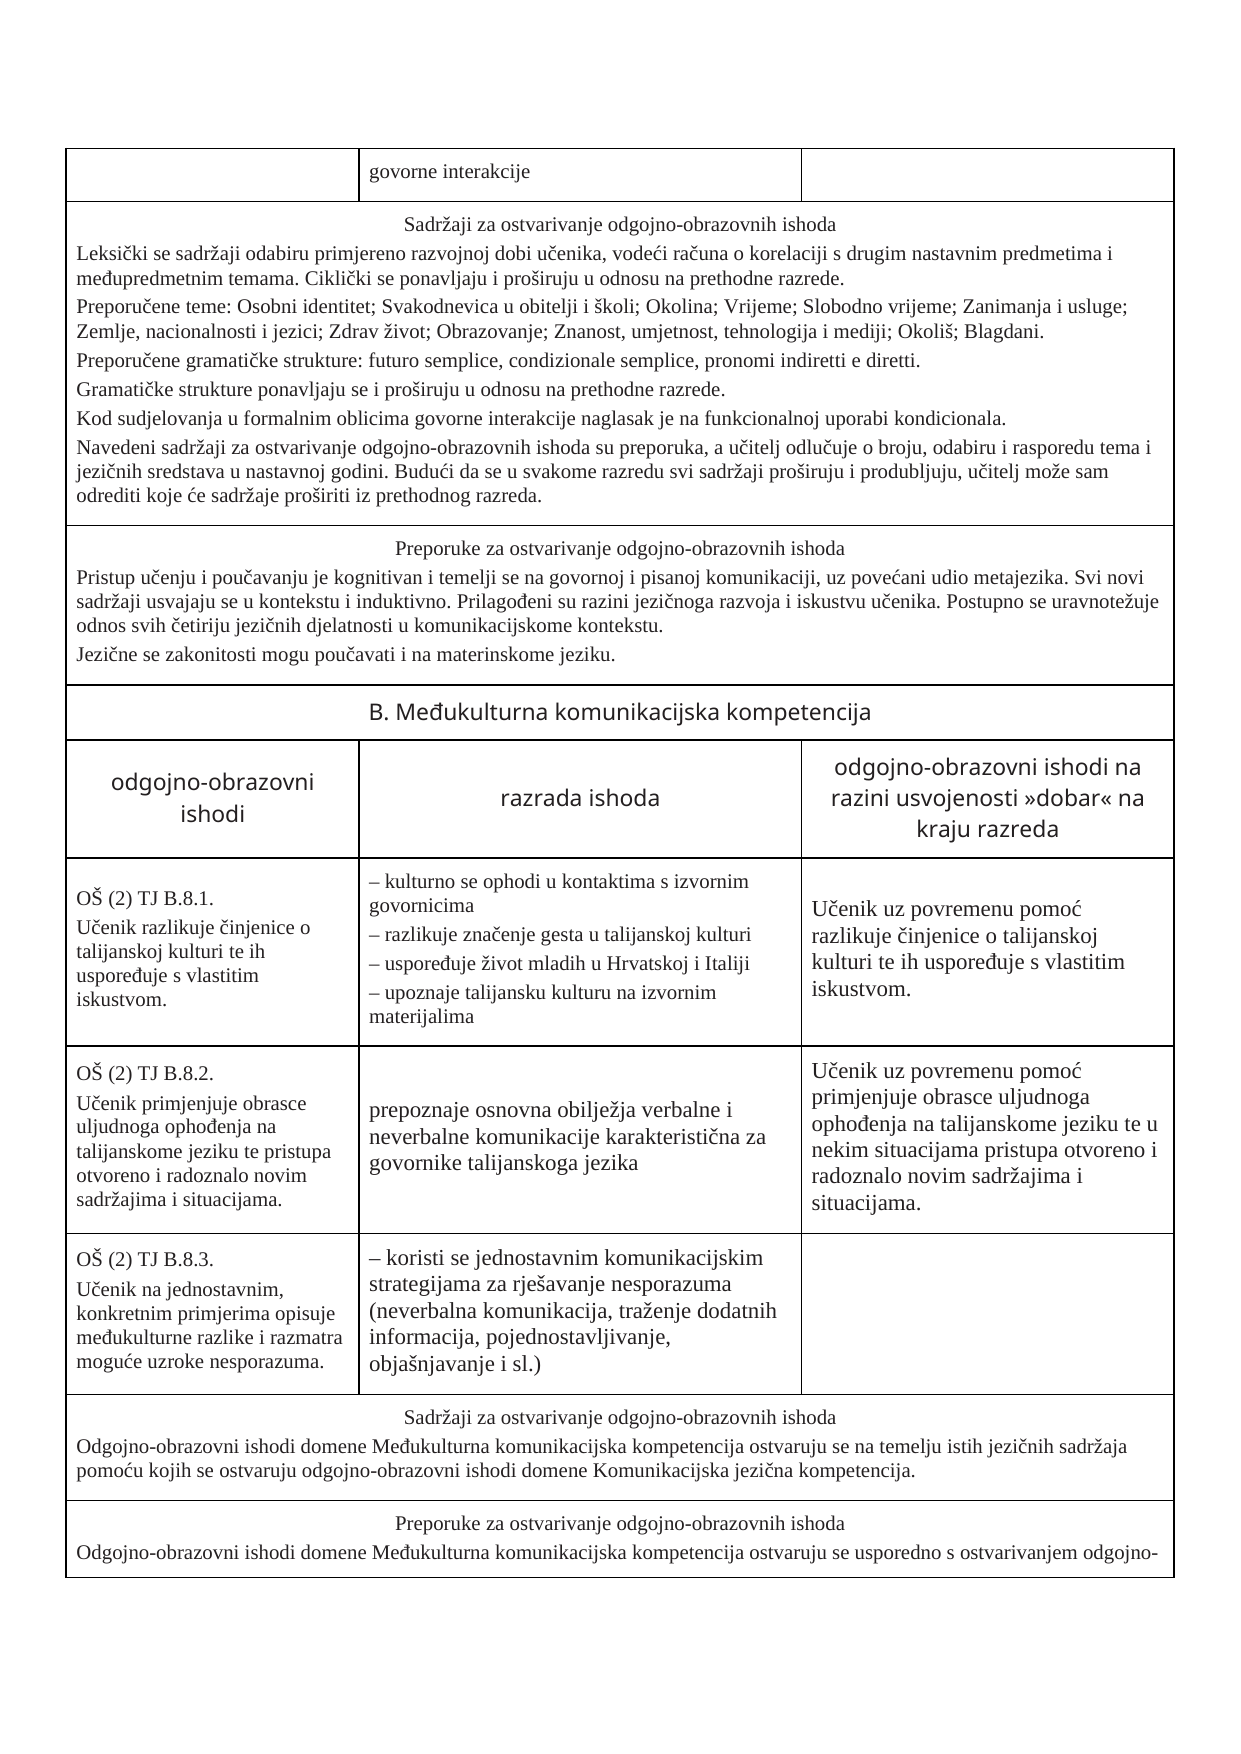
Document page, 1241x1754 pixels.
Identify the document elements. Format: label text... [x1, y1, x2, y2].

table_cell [802, 149, 1173, 201]
table_cell Učenik uz povremenu pomoć primjenjuje obrasce uljudnoga ophođenja na talijanskome jeziku te u nekim situacijama pristupa otvoreno i radoznalo novim sadržajima i situacijama. [802, 1047, 1173, 1233]
table_cell odgojno-obrazovni ishodi [67, 741, 358, 857]
table_cell OŠ (2) TJ B.8.1. Učenik razlikuje činjenice o talijanskoj kulturi te ih uspoređuje s vlastitim iskustvom. [67, 859, 358, 1045]
table_cell OŠ (2) TJ B.8.2. Učenik primjenjuje obrasce uljudnoga ophođenja na talijanskome jeziku te pristupa otvoreno i radoznalo novim sadržajima i situacijama. [67, 1047, 358, 1233]
table_cell prepoznaje osnovna obilježja verbalne i neverbalne komunikacije karakteristična za govornike talijanskoga jezika [360, 1047, 801, 1233]
table_cell odgojno-obrazovni ishodi na razini usvojenosti »dobar« na kraju razreda [802, 741, 1173, 857]
table_cell Sadržaji za ostvarivanje odgojno-obrazovnih ishoda Leksički se sadržaji odabiru primjereno razvojnoj dobi učenika, vodeći računa o korelaciji s drugim nastavnim predmetima i međupredmetnim temama. Ciklički se ponavljaju i proširuju u odnosu na prethodne razrede. Preporučene teme: Osobni identitet; Svakodnevica u obitelji i školi; Okolina; Vrijeme; Slobodno vrijeme; Zanimanja i usluge; Zemlje, nacionalnosti i jezici; Zdrav život; Obrazovanje; Znanost, umjetnost, tehnologija i mediji; Okoliš; Blagdani. Preporučene gramatičke strukture: futuro semplice, condizionale semplice, pronomi indiretti e diretti. Gramatičke strukture ponavljaju se i proširuju u odnosu na prethodne razrede. Kod sudjelovanja u formalnim oblicima govorne interakcije naglasak je na funkcionalnoj uporabi kondicionala. Navedeni sadržaji za ostvarivanje odgojno-obrazovnih ishoda su preporuka, a učitelj odlučuje o broju, odabiru i rasporedu tema i jezičnih sredstava u nastavnoj godini. Budući da se u svakome razredu svi sadržaji proširuju i produbljuju, učitelj može sam odrediti koje će sadržaje proširiti iz prethodnog razreda. [67, 202, 1173, 524]
table_cell Preporuke za ostvarivanje odgojno-obrazovnih ishoda Pristup učenju i poučavanju je kognitivan i temelji se na govornoj i pisanoj komunikaciji, uz povećani udio metajezika. Svi novi sadržaji usvajaju se u kontekstu i induktivno. Prilagođeni su razini jezičnoga razvoja i iskustvu učenika. Postupno se uravnotežuje odnos svih četiriju jezičnih djelatnosti u komunikacijskome kontekstu. Jezične se zakonitosti mogu poučavati i na materinskome jeziku. [67, 526, 1173, 684]
table_cell Učenik uz povremenu pomoć razlikuje činjenice o talijanskoj kulturi te ih uspoređuje s vlastitim iskustvom. [802, 859, 1173, 1045]
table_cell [360, 149, 801, 201]
table_cell B. Međukulturna komunikacijska kompetencija [67, 686, 1173, 739]
table_cell OŠ (2) TJ B.8.3. Učenik na jednostavnim, konkretnim primjerima opisuje međukulturne razlike i razmatra moguće uzroke nesporazuma. [67, 1234, 358, 1393]
table_cell razrada ishoda [360, 741, 801, 857]
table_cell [67, 1501, 1173, 1577]
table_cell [67, 149, 358, 201]
table_cell [802, 1234, 1173, 1393]
table_cell – kulturno se ophodi u kontaktima s izvornim govornicima – razlikuje značenje gesta u talijanskoj kulturi – uspoređuje život mladih u Hrvatskoj i Italiji – upoznaje talijansku kulturu na izvornim materijalima [360, 859, 801, 1045]
table_cell Sadržaji za ostvarivanje odgojno-obrazovnih ishoda Odgojno-obrazovni ishodi domene Međukulturna komunikacijska kompetencija ostvaruju se na temelju istih jezičnih sadržaja pomoću kojih se ostvaruju odgojno-obrazovni ishodi domene Komunikacijska jezična kompetencija. [67, 1395, 1173, 1500]
table_cell – koristi se jednostavnim komunikacijskim strategijama za rješavanje nesporazuma (neverbalna komunikacija, traženje dodatnih informacija, pojednostavljivanje, objašnjavanje i sl.) [360, 1234, 801, 1393]
